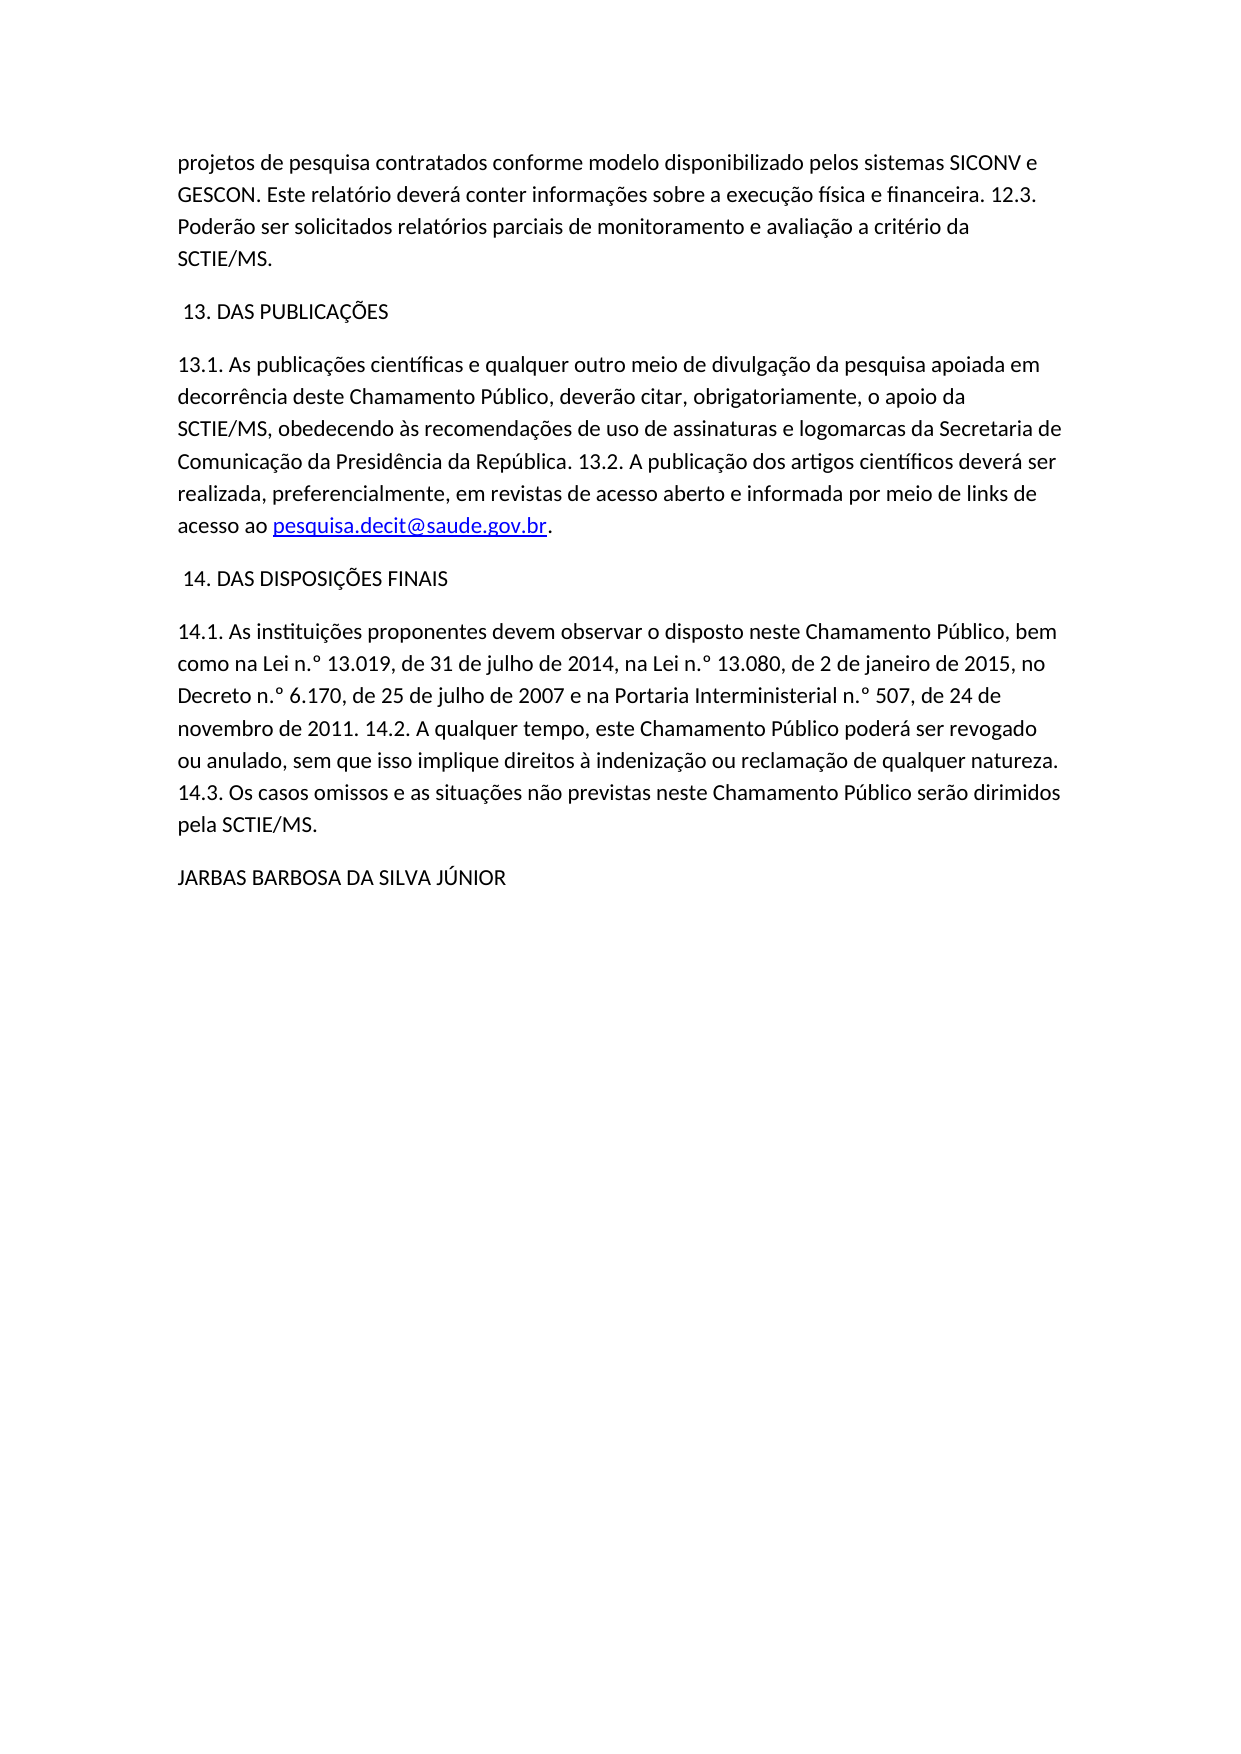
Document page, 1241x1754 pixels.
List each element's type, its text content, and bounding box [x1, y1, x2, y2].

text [177, 148, 1063, 272]
text 14.1. As instituições proponentes devem observar o disposto neste Chamamento Público, bem como na Lei n.º 13.019, de 31 de julho de 2014, na Lei n.º 13.080, de 2 de janeiro de 2015, no Decreto n.º 6.170, de 25 de julho de 2007 e na Portaria Interministerial n.º 507, de 24 de novembro de 2011. 14.2. A qualquer tempo, este Chamamento Público poderá ser revogado ou anulado, sem que isso implique direitos à indenização ou reclamação de qualquer natureza. 14.3. Os casos omissos e as situações não previstas neste Chamamento Público serão dirimidos pela SCTIE/MS. [177, 617, 1063, 838]
text 14. DAS DISPOSIÇÕES FINAIS [177, 564, 1063, 592]
text 13.1. As publicações científicas e qualquer outro meio de divulgação da pesquisa apoiada em decorrência deste Chamamento Público, deverão citar, obrigatoriamente, o apoio da SCTIE/MS, obedecendo às recomendações de uso de assinaturas e logomarcas da Secretaria de Comunicação da Presidência da República. 13.2. A publicação dos artigos científicos deverá ser realizada, preferencialmente, em revistas de acesso aberto e informada por meio de links de acesso ao pesquisa.decit@saude.gov.br. [177, 350, 1063, 539]
text 13. DAS PUBLICAÇÕES [177, 297, 1063, 325]
text JARBAS BARBOSA DA SILVA JÚNIOR [177, 863, 1063, 891]
